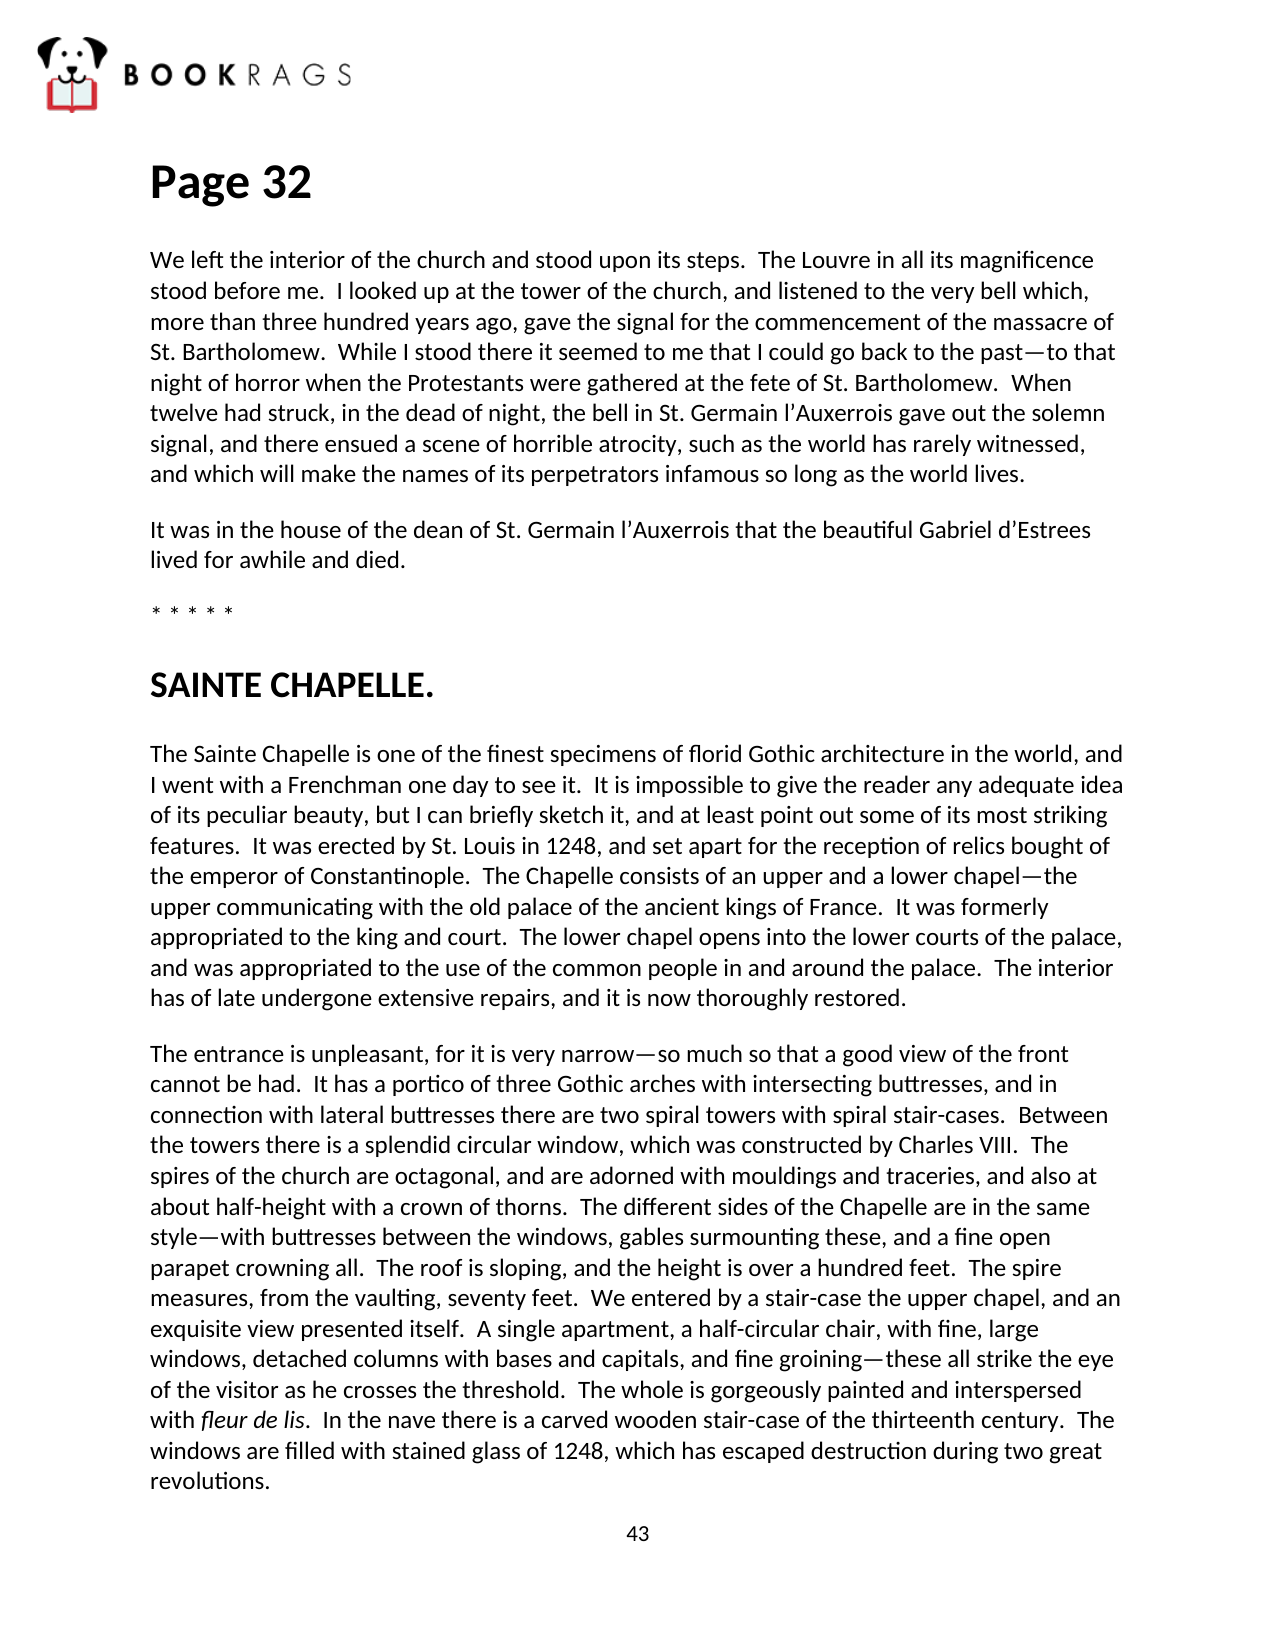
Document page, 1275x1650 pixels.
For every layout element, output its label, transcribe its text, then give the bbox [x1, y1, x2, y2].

text We left the interior of the church and stood upon its steps. The Louvre in all its magnificence stood before me. I looked up at the tower of the church, and listened to the very bell which, more than three hundred years ago, gave the signal for the commencement of the massacre of St. Bartholomew. While I stood there it seemed to me that I could go back to the past—­to that night of horror when the Protestants were gathered at the fete of St. Bartholomew. When twelve had struck, in the dead of night, the bell in St. Germain l’Auxerrois gave out the solemn signal, and there ensued a scene of horrible atrocity, such as the world has rarely witnessed, and which will make the names of its perpetrators infamous so long as the world lives. [150, 244, 1125, 489]
text Page 32 [150, 150, 1125, 211]
text It was in the house of the dean of St. Germain l’Auxerrois that the beautiful Gabriel d’Estrees lived for awhile and died. [150, 514, 1125, 575]
text SAINTE CHAPELLE. [150, 661, 1125, 707]
text The Sainte Chapelle is one of the finest specimens of florid Gothic architecture in the world, and I went with a Frenchman one day to see it. It is impossible to give the reader any adequate idea of its peculiar beauty, but I can briefly sketch it, and at least point out some of its most striking features. It was erected by St. Louis in 1248, and set apart for the reception of relics bought of the emperor of Constantinople. The Chapelle consists of an upper and a lower chapel—­the upper communicating with the old palace of the ancient kings of France. It was formerly appropriated to the king and court. The lower chapel opens into the lower courts of the palace, and was appropriated to the use of the common people in and around the palace. The interior has of late undergone extensive repairs, and it is now thoroughly restored. [150, 738, 1125, 1013]
text The entrance is unpleasant, for it is very narrow—­so much so that a good view of the front cannot be had. It has a portico of three Gothic arches with intersecting buttresses, and in connection with lateral buttresses there are two spiral towers with spiral stair-cases. Between the towers there is a splendid circular window, which was constructed by Charles VIII. The spires of the church are octagonal, and are adorned with mouldings and traceries, and also at about half-height with a crown of thorns. The different sides of the Chapelle are in the same style—­with buttresses between the windows, gables surmounting these, and a fine open parapet crowning all. The roof is sloping, and the height is over a hundred feet. The spire measures, from the vaulting, seventy feet. We entered by a stair-case the upper chapel, and an exquisite view presented itself. A single apartment, a half-circular chair, with fine, large windows, detached columns with bases and capitals, and fine groining—­these all strike the eye of the visitor as he crosses the threshold. The whole is gorgeously painted and interspersed with fleur de lis. In the nave there is a carved wooden stair-case of the thirteenth century. The windows are filled with stained glass of 1248, which has escaped destruction during two great revolutions. [150, 1038, 1125, 1496]
picture [37, 37, 351, 113]
text * * * * * [150, 600, 1125, 630]
